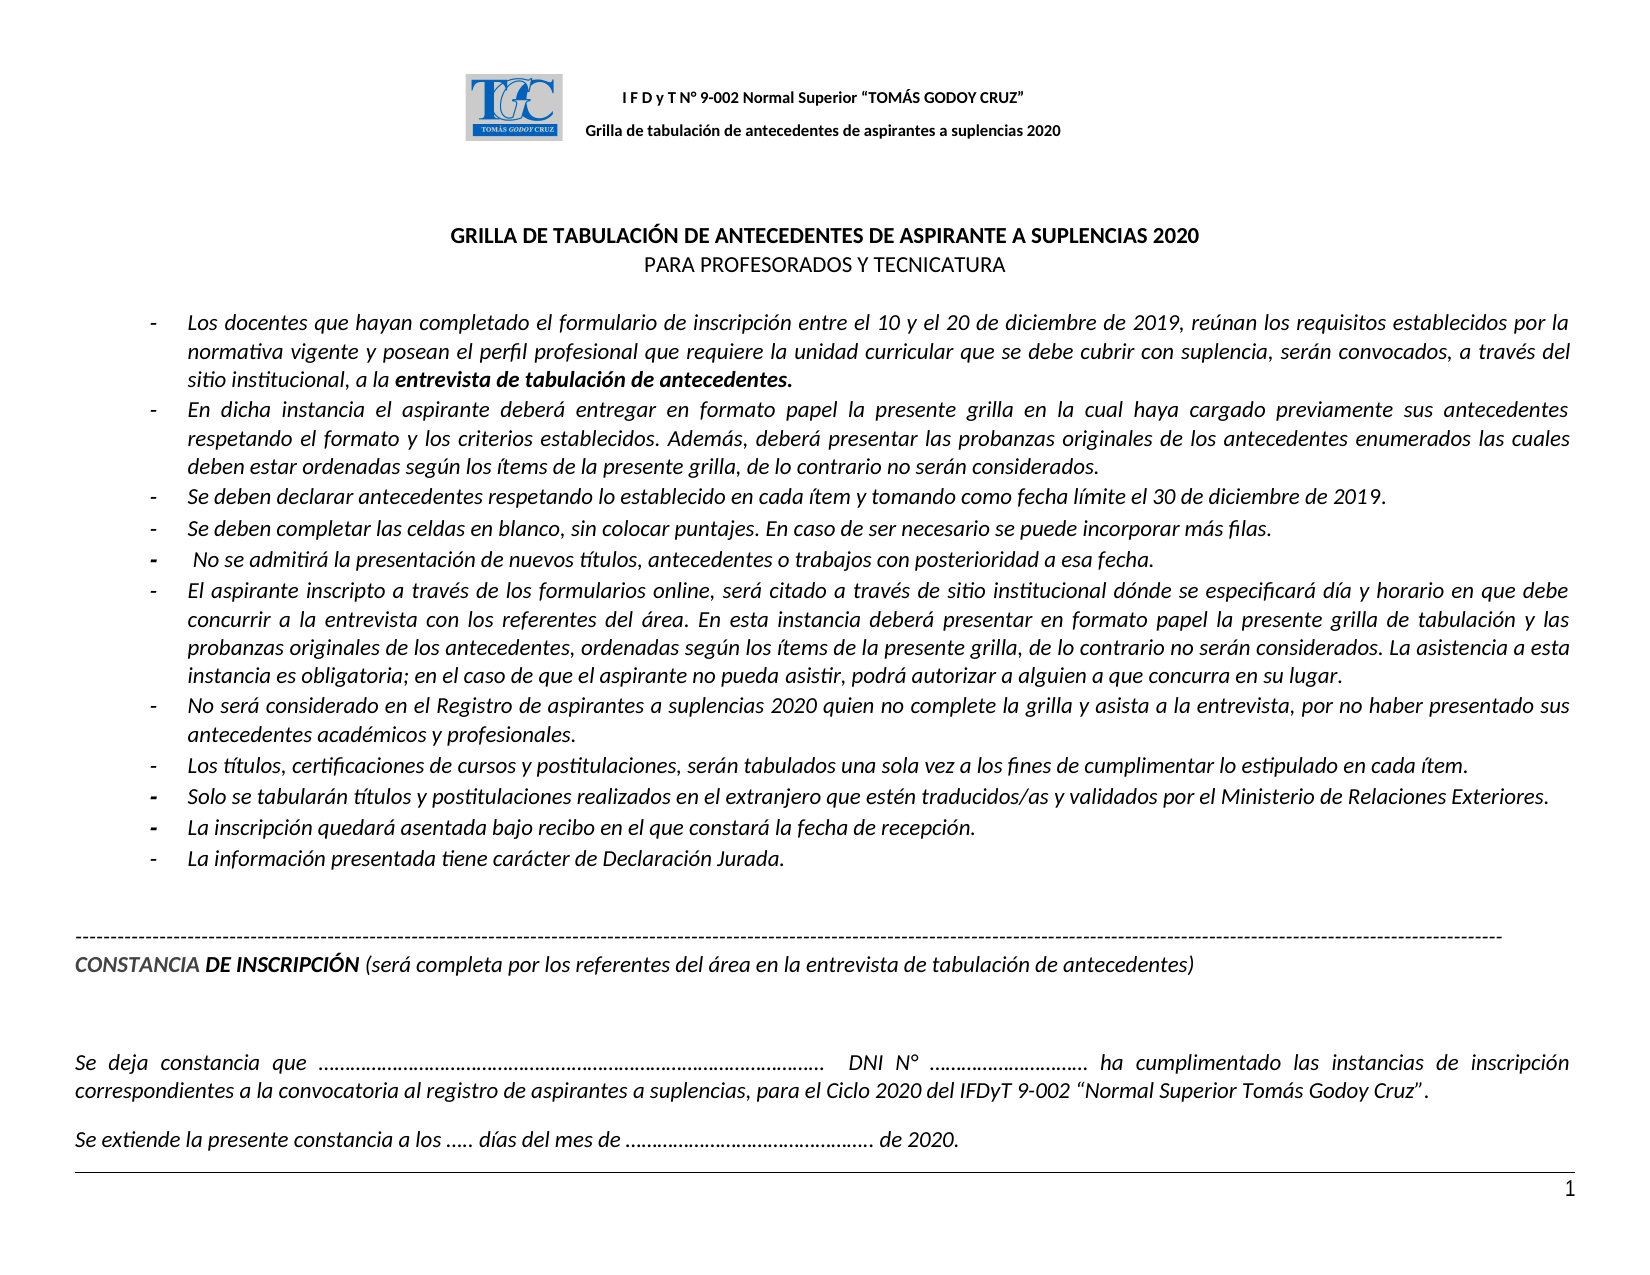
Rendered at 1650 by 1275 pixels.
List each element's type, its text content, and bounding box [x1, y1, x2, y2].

list Los docentes que hayan completado el formulario de inscripción entre el 10 y el 20 de diciembre de 2019, reúnan los requisitos establecidos por la normativa vigente y posean el perfil profesional que requiere la unidad curricular que se debe cubrir con suplencia, serán convocados, a través del sitio institucional, a la entrevista de tabulación de antecedentes. [150, 306, 1575, 393]
text ------------------------------------------------------------------------------------------------------------------------------------------------------------------------------------------------------------ CONSTANCIA DE INSCRIPCIÓN (será completa por los referentes del área en la entrevista de tabulación de antecedentes) [75, 922, 1579, 978]
list En dicha instancia el aspirante deberá entregar en formato papel la presente grilla en la cual haya cargado previamente sus antecedentes respetando el formato y los criterios establecidos. Además, deberá presentar las probanzas originales de los antecedentes enumerados las cuales deben estar ordenadas según los ítems de la presente grilla, de lo contrario no serán considerados. [150, 393, 1575, 480]
list La inscripción quedará asentada bajo recibo en el que constará la fecha de recepción. [150, 811, 1575, 842]
list No se admitirá la presentación de nuevos títulos, antecedentes o trabajos con posterioridad a esa fecha. [150, 543, 1575, 574]
list El aspirante inscripto a través de los formularios online, será citado a través de sitio institucional dónde se especificará día y horario en que debe concurrir a la entrevista con los referentes del área. En esta instancia deberá presentar en formato papel la presente grilla de tabulación y las probanzas originales de los antecedentes, ordenadas según los ítems de la presente grilla, de lo contrario no serán considerados. La asistencia a esta instancia es obligatoria; en el caso de que el aspirante no pueda asistir, podrá autorizar a alguien a que concurra en su lugar. [150, 574, 1575, 689]
text PARA PROFESORADOS Y TECNICATURA [75, 250, 1575, 278]
list Solo se tabularán títulos y postitulaciones realizados en el extranjero que estén traducidos/as y validados por el Ministerio de Relaciones Exteriores. [150, 780, 1575, 811]
list La información presentada tiene carácter de Declaración Jurada. [150, 842, 1575, 874]
text GRILLA DE TABULACIÓN DE ANTECEDENTES DE ASPIRANTE A SUPLENCIAS 2020 [75, 222, 1575, 250]
list No será considerado en el Registro de aspirantes a suplencias 2020 quien no complete la grilla y asista a la entrevista, por no haber presentado sus antecedentes académicos y profesionales. [150, 689, 1575, 749]
list Se deben declarar antecedentes respetando lo establecido en cada ítem y tomando como fecha límite el 30 de diciembre de 2019. [150, 480, 1575, 512]
picture [465, 74, 563, 141]
text Se deja constancia que …………………………………………………………………………………… DNI N° ………………………… ha cumplimentado las instancias de inscripción correspondientes a la convocatoria al registro de aspirantes a suplencias, para el Ciclo 2020 del IFDyT 9-002 “Normal Superior Tomás Godoy Cruz”. [75, 1048, 1575, 1104]
list Se deben completar las celdas en blanco, sin colocar puntajes. En caso de ser necesario se puede incorporar más filas. [150, 512, 1575, 543]
list Los títulos, certificaciones de cursos y postitulaciones, serán tabulados una sola vez a los fines de cumplimentar lo estipulado en cada ítem. [150, 749, 1575, 780]
text Se extiende la presente constancia a los ….. días del mes de ……………………………………….. de 2020. [75, 1125, 1575, 1153]
